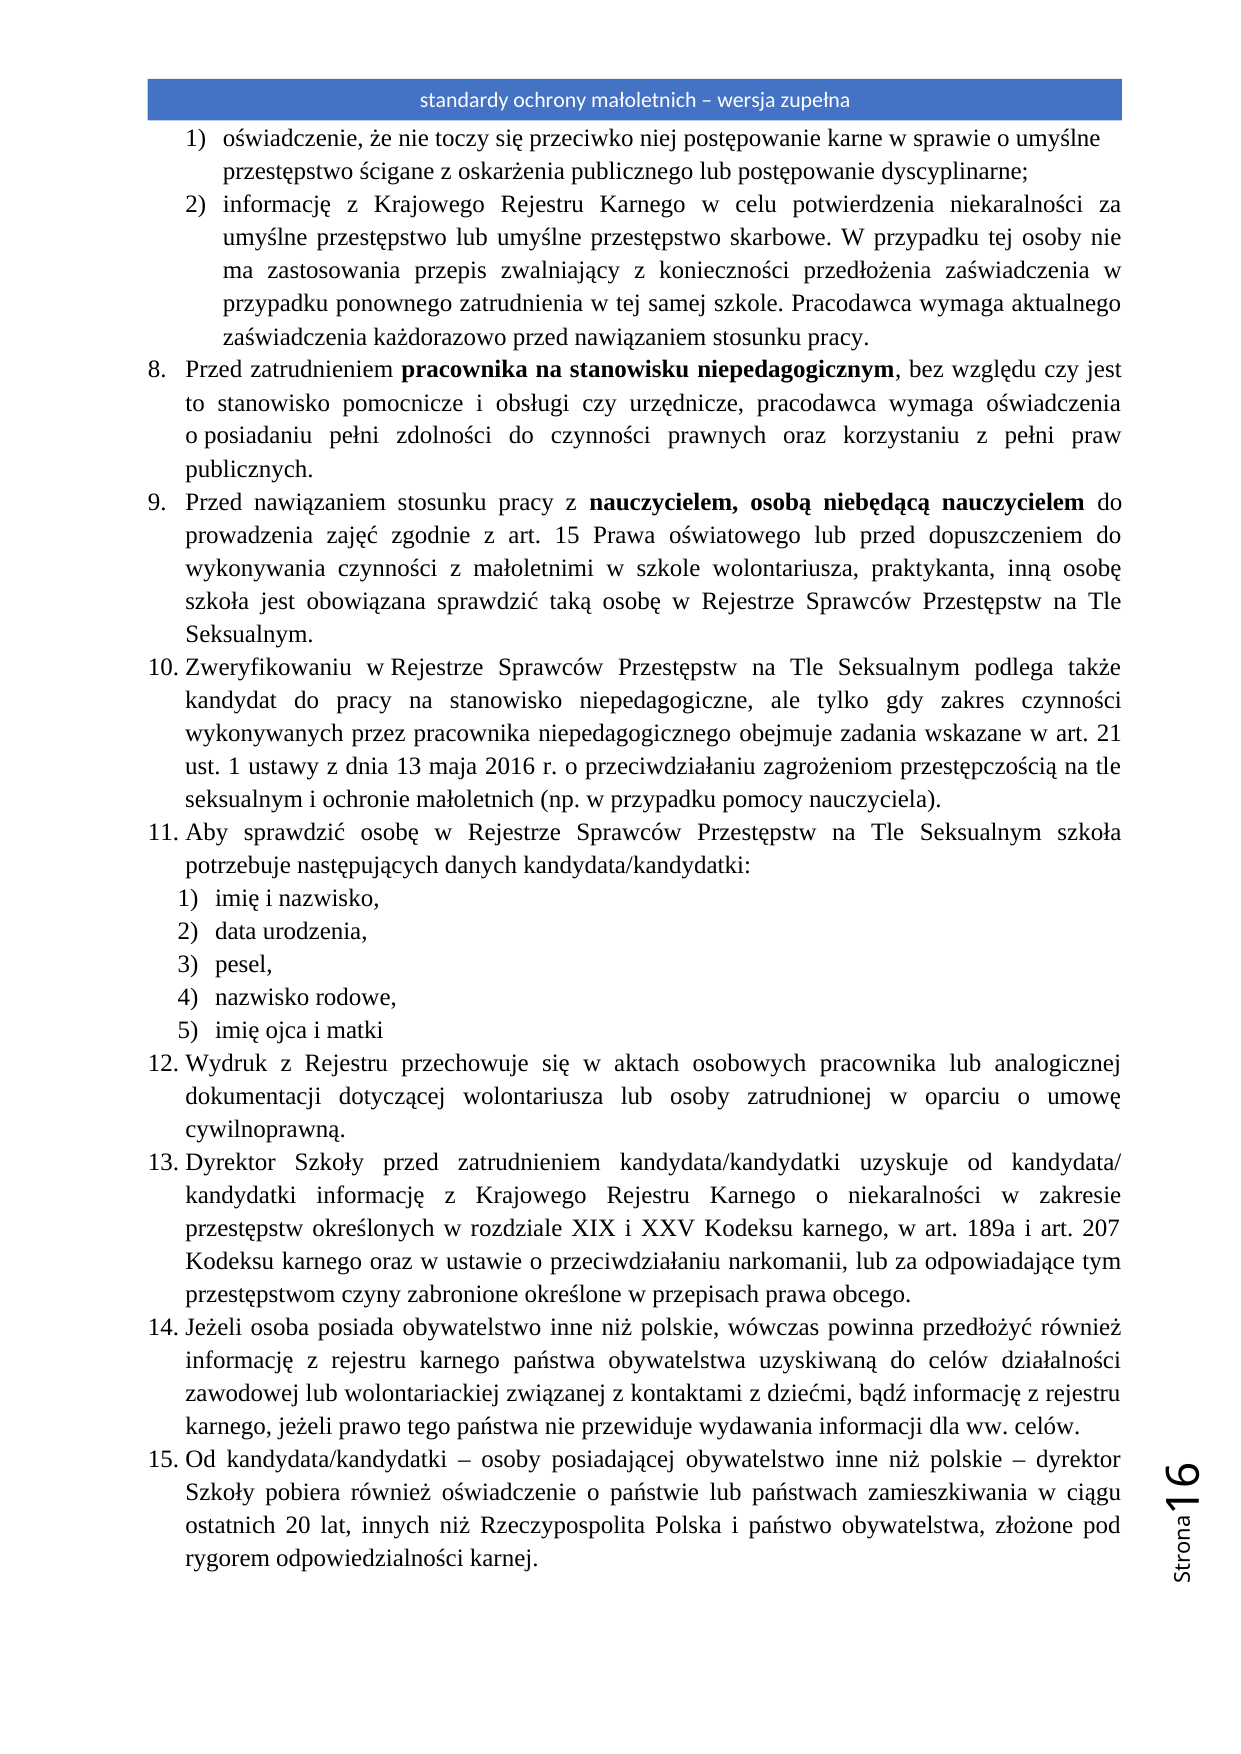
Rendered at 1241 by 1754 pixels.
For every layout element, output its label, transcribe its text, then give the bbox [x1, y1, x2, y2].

list imię i nazwisko, [177, 883, 1122, 912]
list data urodzenia, [177, 916, 1122, 945]
list oświadczenie, że nie toczy się przeciwko niej postępowanie karne w sprawie o umyślne przestępstwo ścigane z oskarżenia publicznego lub postępowanie dyscyplinarne; [185, 123, 1122, 185]
list Od kandydata/kandydatki – osoby posiadającej obywatelstwo inne niż polskie – dyrektor Szkoły pobiera również oświadczenie o państwie lub państwach zamieszkiwania w ciągu ostatnich 20 lat, innych niż Rzeczypospolita Polska i państwo obywatelstwa, złożone pod rygorem odpowiedzialności karnej. [148, 1444, 1122, 1572]
list nazwisko rodowe, [177, 982, 1122, 1011]
list informację z Krajowego Rejestru Karnego w celu potwierdzenia niekaralności za umyślne przestępstwo lub umyślne przestępstwo skarbowe. W przypadku tej osoby nie ma zastosowania przepis zwalniający z konieczności przedłożenia zaświadczenia w przypadku ponownego zatrudnienia w tej samej szkole. Pracodawca wymaga aktualnego zaświadczenia każdorazowo przed nawiązaniem stosunku pracy. [185, 189, 1122, 350]
list Jeżeli osoba posiada obywatelstwo inne niż polskie, wówczas powinna przedłożyć również informację z rejestru karnego państwa obywatelstwa uzyskiwaną do celów działalności zawodowej lub wolontariackiej związanej z kontaktami z dziećmi, bądź informację z rejestru karnego, jeżeli prawo tego państwa nie przewiduje wydawania informacji dla ww. celów. [148, 1312, 1122, 1440]
list Aby sprawdzić osobę w Rejestrze Sprawców Przestępstw na Tle Seksualnym szkoła potrzebuje następujących danych kandydata/kandydatki: [148, 817, 1122, 879]
list imię ojca i matki [177, 1015, 1122, 1044]
list Przed nawiązaniem stosunku pracy z nauczycielem, osobą niebędącą nauczycielem do prowadzenia zajęć zgodnie z art. 15 Prawa oświatowego lub przed dopuszczeniem do wykonywania czynności z małoletnimi w szkole wolontariusza, praktykanta, inną osobę szkoła jest obowiązana sprawdzić taką osobę w Rejestrze Sprawców Przestępstw na Tle Seksualnym. [148, 487, 1122, 647]
list Zweryfikowaniu w Rejestrze Sprawców Przestępstw na Tle Seksualnym podlega także kandydat do pracy na stanowisko niepedagogiczne, ale tylko gdy zakres czynności wykonywanych przez pracownika niepedagogicznego obejmuje zadania wskazane w art. 21 ust. 1 ustawy z dnia 13 maja 2016 r. o przeciwdziałaniu zagrożeniom przestępczością na tle seksualnym i ochronie małoletnich (np. w przypadku pomocy nauczyciela). [148, 652, 1122, 813]
list Przed zatrudnieniem pracownika na stanowisku niepedagogicznym, bez względu czy jest to stanowisko pomocnicze i obsługi czy urzędnicze, pracodawca wymaga oświadczenia o posiadaniu pełni zdolności do czynności prawnych oraz korzystaniu z pełni praw publicznych. [148, 354, 1122, 482]
list Wydruk z Rejestru przechowuje się w aktach osobowych pracownika lub analogicznej dokumentacji dotyczącej wolontariusza lub osoby zatrudnionej w oparciu o umowę cywilnoprawną. [148, 1048, 1122, 1143]
list pesel, [177, 949, 1122, 978]
list Dyrektor Szkoły przed zatrudnieniem kandydata/kandydatki uzyskuje od kandydata/ kandydatki informację z Krajowego Rejestru Karnego o niekaralności w zakresie przestępstw określonych w rozdziale XIX i XXV Kodeksu karnego, w art. 189a i art. 207 Kodeksu karnego oraz w ustawie o przeciwdziałaniu narkomanii, lub za odpowiadające tym przestępstwom czyny zabronione określone w przepisach prawa obcego. [148, 1147, 1122, 1308]
